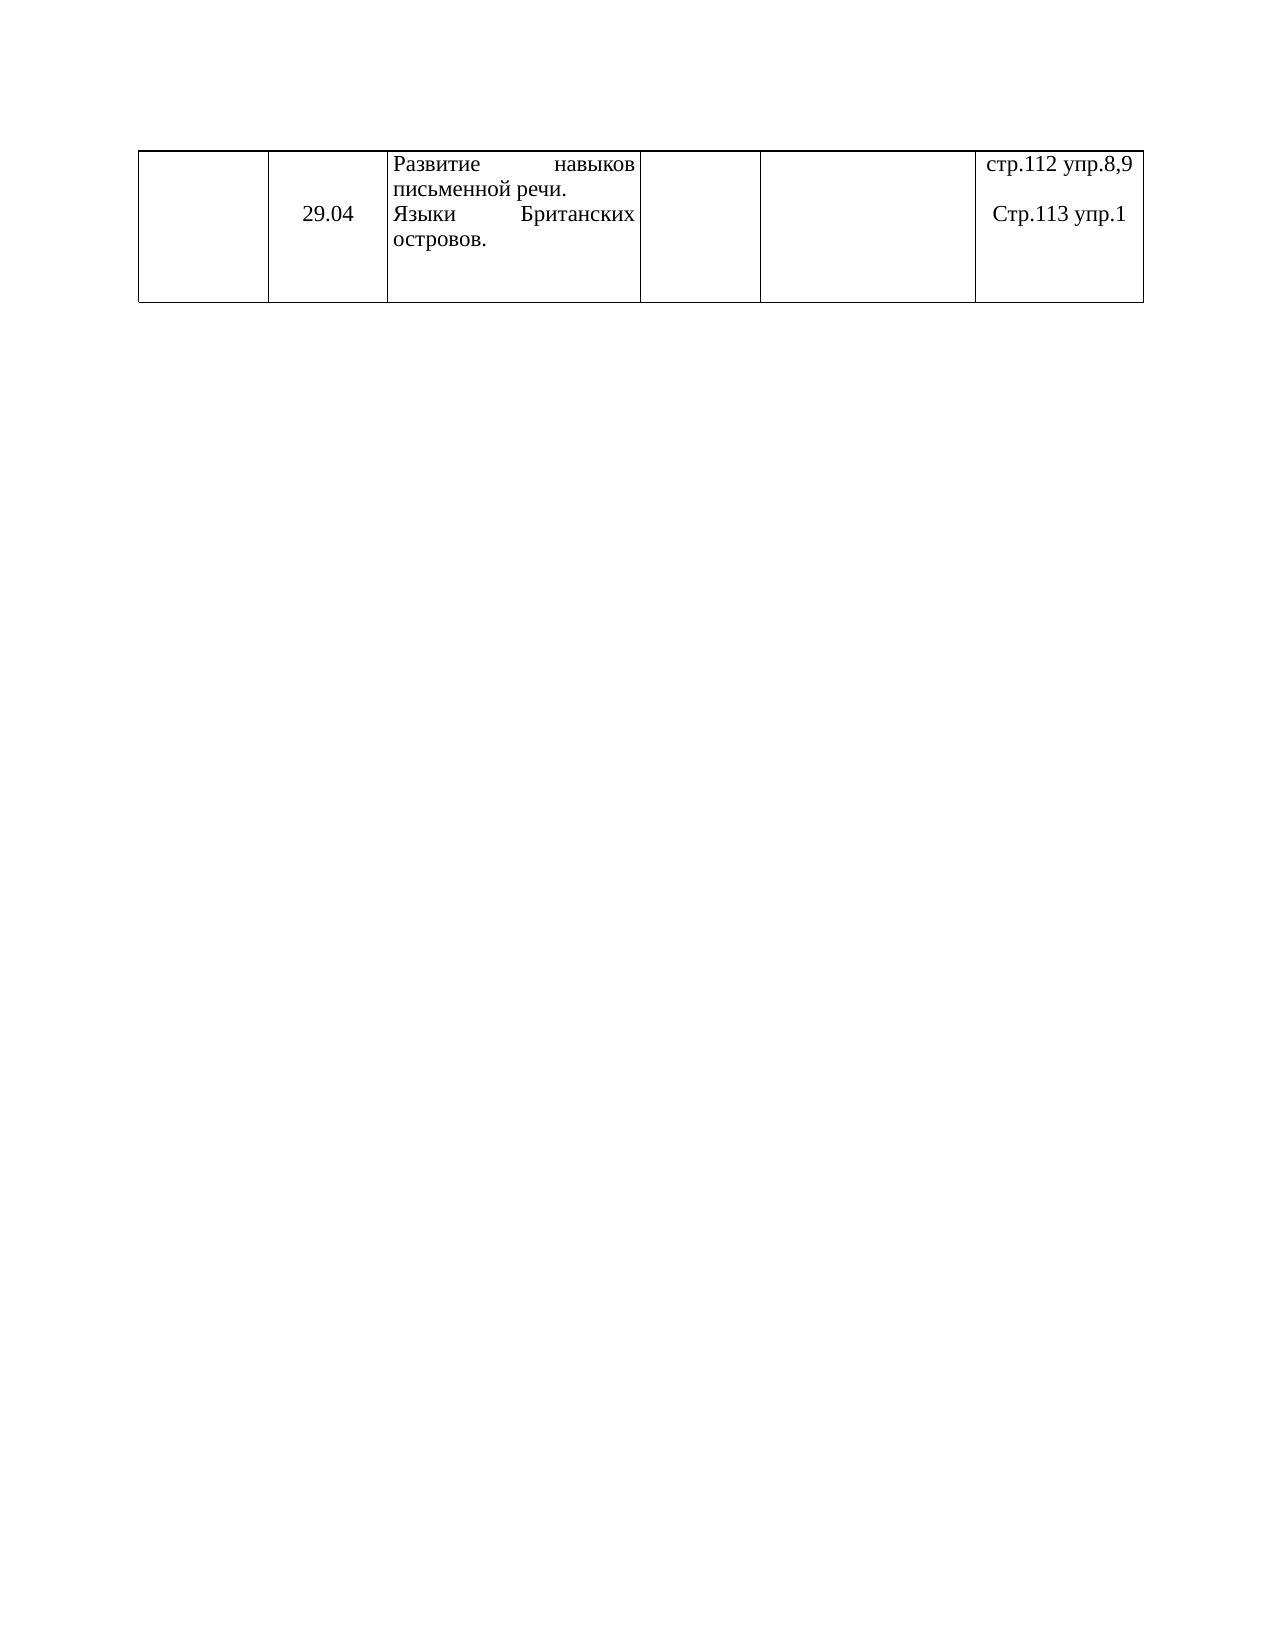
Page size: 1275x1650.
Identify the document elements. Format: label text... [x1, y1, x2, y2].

table_cell 11 [139, 152, 268, 302]
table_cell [761, 152, 975, 302]
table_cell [976, 152, 1143, 302]
table_cell 6 [641, 152, 760, 302]
table_cell 27.04 29.04 [269, 152, 387, 302]
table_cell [388, 152, 640, 302]
